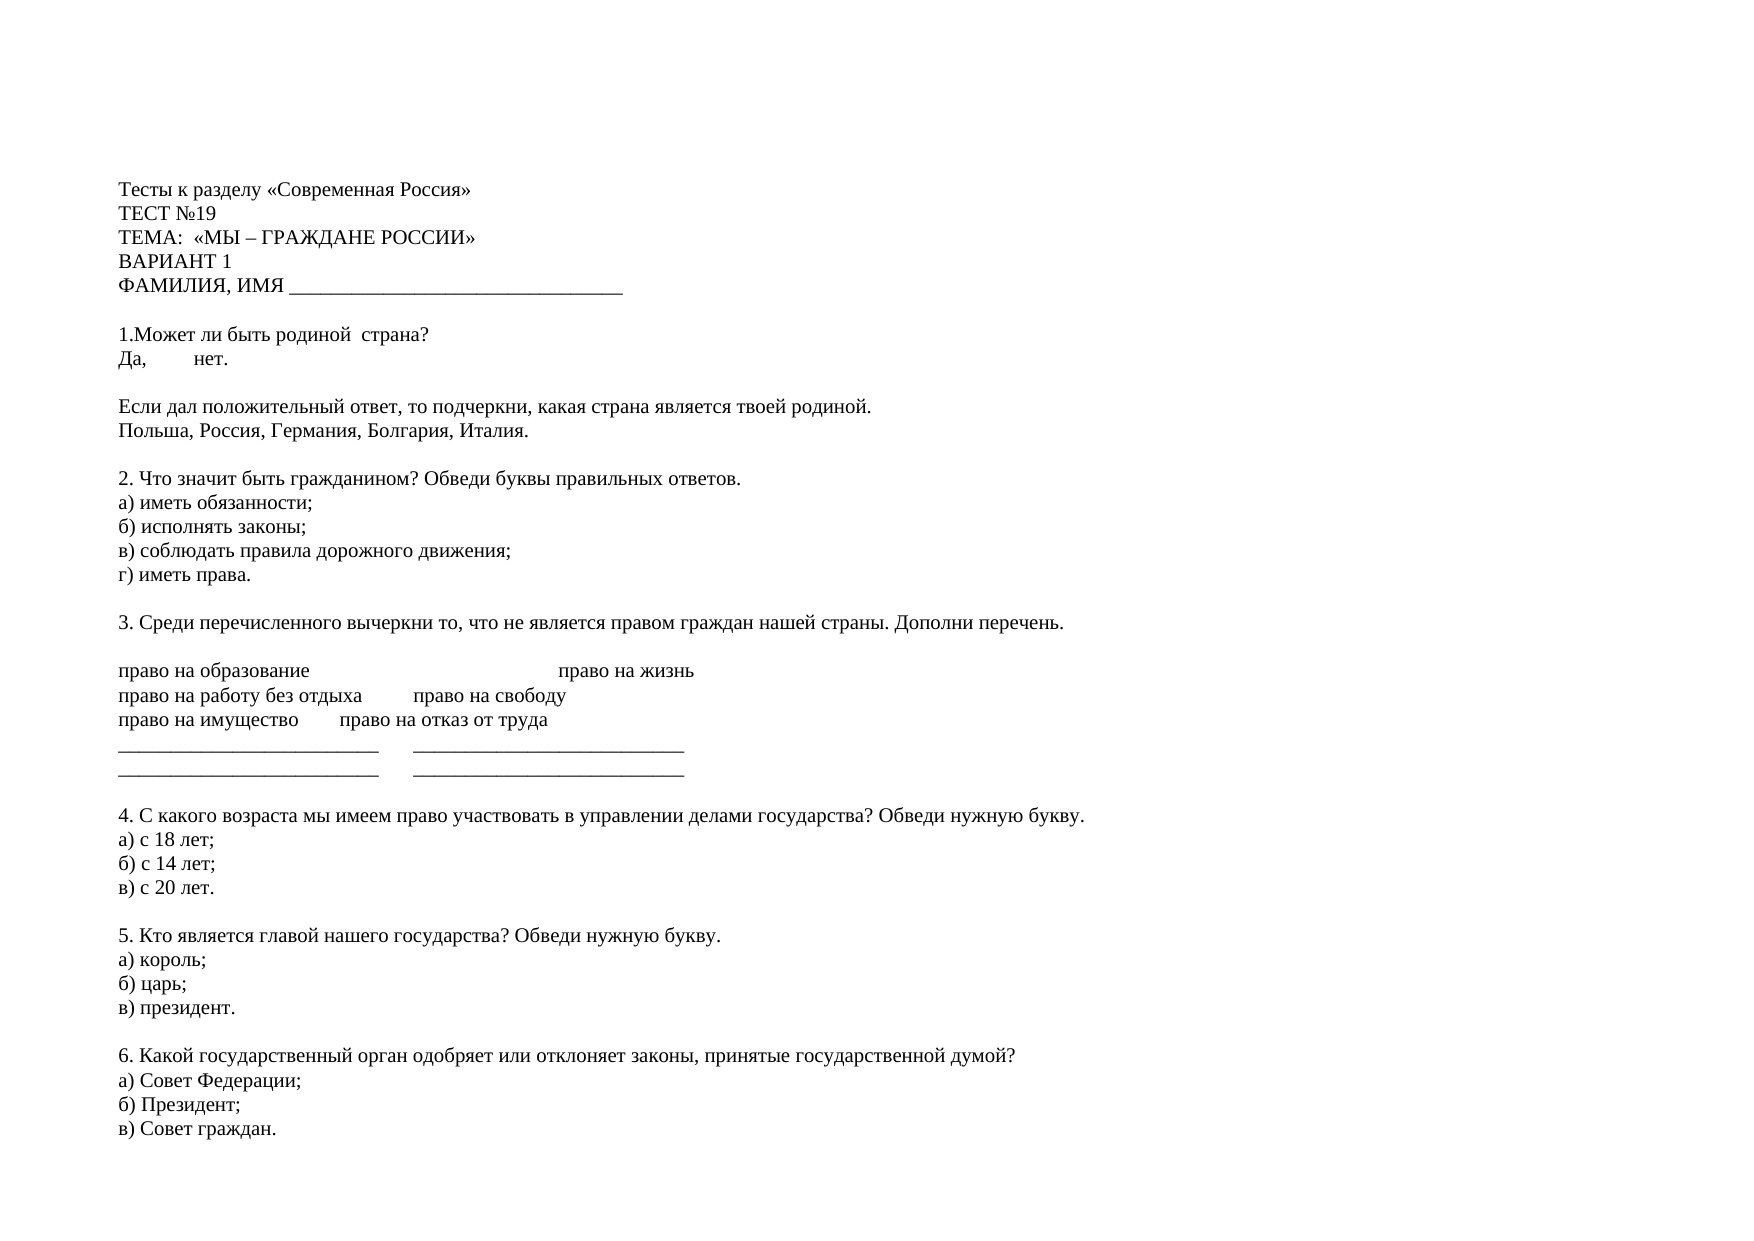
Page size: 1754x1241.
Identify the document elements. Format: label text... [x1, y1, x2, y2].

text б) исполнять законы; [118, 514, 1636, 538]
text 1.Может ли быть родиной страна? [118, 322, 1636, 346]
text в) соблюдать правила дорожного движения; [118, 538, 1636, 562]
text право на работу без отдыха право на свободу [118, 682, 1636, 707]
text а) иметь обязанности; [118, 490, 1636, 514]
text б) царь; [118, 971, 1636, 995]
text 6. Какой государственный орган одобряет или отклоняет законы, принятые государственной думой? [118, 1043, 1636, 1067]
text а) с 18 лет; [118, 827, 1636, 851]
text 5. Кто является главой нашего государства? Обведи нужную букву. [118, 923, 1636, 947]
text ВАРИАНТ 1 [118, 249, 1636, 273]
text в) с 20 лет. [118, 875, 1636, 899]
text право на образование право на жизнь [118, 658, 1636, 682]
text право на имущество право на отказ от труда [118, 707, 1636, 731]
text в) Совет граждан. [118, 1116, 1636, 1140]
text _________________________ __________________________ [118, 731, 1636, 755]
text ТЕМА: «МЫ – ГРАЖДАНЕ РОССИИ» [118, 225, 1636, 249]
text г) иметь права. [118, 562, 1636, 586]
text ТЕСТ №19 [118, 201, 1636, 225]
text Тесты к разделу «Современная Россия» [118, 177, 1636, 201]
text а) король; [118, 947, 1636, 971]
text Да, нет. [118, 346, 1636, 370]
text Польша, Россия, Германия, Болгария, Италия. [118, 418, 1636, 442]
text _________________________ __________________________ [118, 755, 1636, 779]
text б) Президент; [118, 1092, 1636, 1116]
text 4. С какого возраста мы имеем право участвовать в управлении делами государства? Обведи нужную букву. [118, 803, 1636, 827]
text 3. Среди перечисленного вычеркни то, что не является правом граждан нашей страны. Дополни перечень. [118, 610, 1636, 634]
text в) президент. [118, 995, 1636, 1019]
text 2. Что значит быть гражданином? Обведи буквы правильных ответов. [118, 466, 1636, 490]
text а) Совет Федерации; [118, 1067, 1636, 1092]
text Если дал положительный ответ, то подчеркни, какая страна является твоей родиной. [118, 394, 1636, 418]
text ФАМИЛИЯ, ИМЯ ________________________________ [118, 273, 1636, 297]
text б) с 14 лет; [118, 851, 1636, 875]
